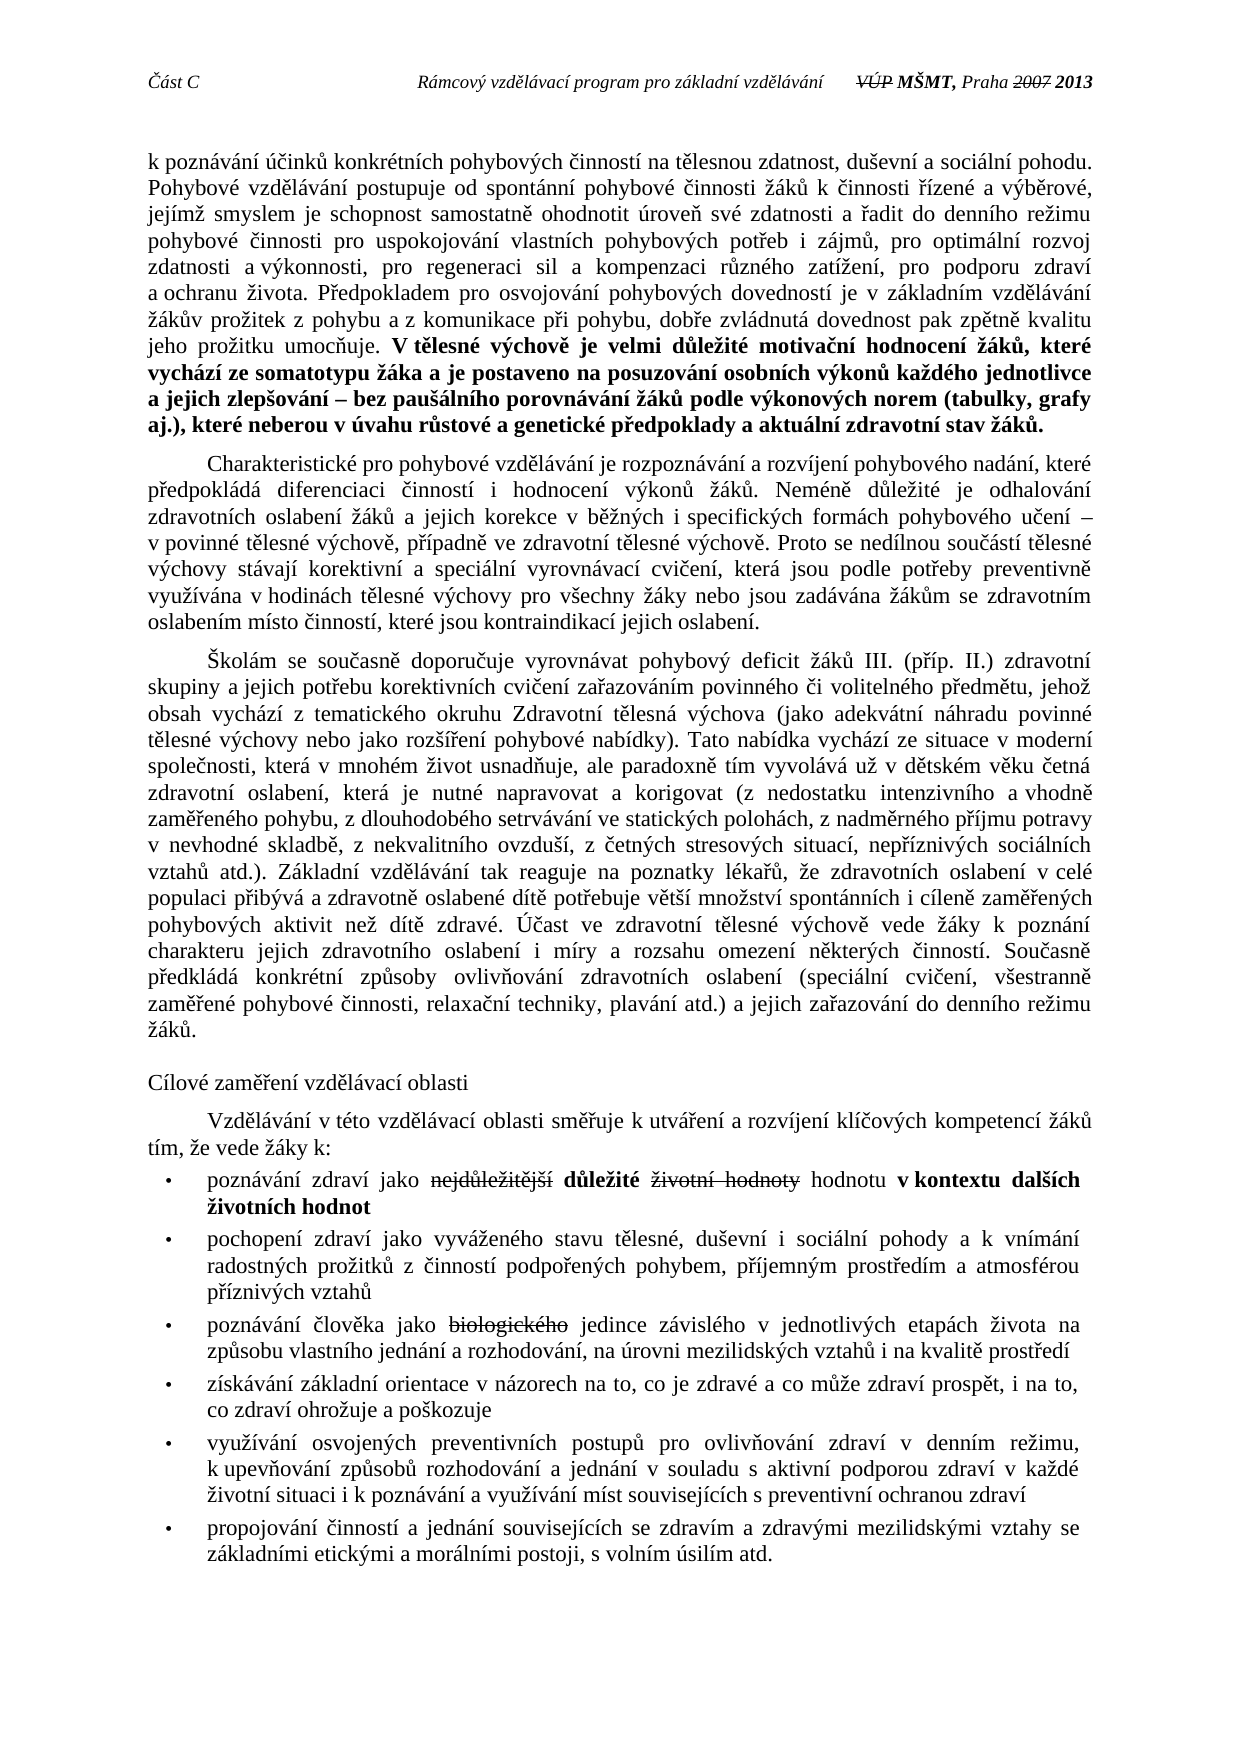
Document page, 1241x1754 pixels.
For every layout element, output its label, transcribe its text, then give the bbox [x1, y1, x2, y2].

text poznávání člověka jako biologického jedince závislého v jednotlivých etapách života na způsobu vlastního jednání a rozhodování, na úrovni mezilidských vztahů i na kvalitě prostředí [165, 1311, 1081, 1363]
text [148, 148, 1092, 438]
text pochopení zdraví jako vyváženého stavu tělesné, duševní i sociální pohody a k vnímání radostných prožitků z činností podpořených pohybem, příjemným prostředím a atmosférou příznivých vztahů [165, 1226, 1081, 1304]
text Školám se současně doporučuje vyrovnávat pohybový deficit žáků III. (příp. II.) zdravotní skupiny a jejich potřebu korektivních cvičení zařazováním povinného či volitelného předmětu, jehož obsah vychází z tematického okruhu Zdravotní tělesná výchova (jako adekvátní náhradu povinné tělesné výchovy nebo jako rozšíření pohybové nabídky). Tato nabídka vychází ze situace v moderní společnosti, která v mnohém život usnadňuje, ale paradoxně tím vyvolává už v dětském věku četná zdravotní oslabení, která je nutné napravovat a korigovat (z nedostatku intenzivního a vhodně zaměřeného pohybu, z dlouhodobého setrvávání ve statických polohách, z nadměrného příjmu potravy v nevhodné skladbě, z nekvalitního ovzduší, z četných stresových situací, nepříznivých sociálních vztahů atd.). Základní vzdělávání tak reaguje na poznatky lékařů, že zdravotních oslabení v celé populaci přibývá a zdravotně oslabené dítě potřebuje větší množství spontánních i cíleně zaměřených pohybových aktivit než dítě zdravé. Účast ve zdravotní tělesné výchově vede žáky k poznání charakteru jejich zdravotního oslabení i míry a rozsahu omezení některých činností. Současně předkládá konkrétní způsoby ovlivňování zdravotních oslabení (speciální cvičení, všestranně zaměřené pohybové činnosti, relaxační techniky, plavání atd.) a jejich zařazování do denního režimu žáků. [148, 647, 1092, 1042]
text využívání osvojených preventivních postupů pro ovlivňování zdraví v denním režimu, k upevňování způsobů rozhodování a jednání v souladu s aktivní podporou zdraví v každé životní situaci i k poznávání a využívání míst souvisejících s preventivní ochranou zdraví [165, 1429, 1081, 1508]
text Charakteristické pro pohybové vzdělávání je rozpoznávání a rozvíjení pohybového nadání, které předpokládá diferenciaci činností i hodnocení výkonů žáků. Neméně důležité je odhalování zdravotních oslabení žáků a jejich korekce v běžných i specifických formách pohybového učení – v povinné tělesné výchově, případně ve zdravotní tělesné výchově. Proto se nedílnou součástí tělesné výchovy stávají korektivní a speciální vyrovnávací cvičení, která jsou podle potřeby preventivně využívána v hodinách tělesné výchovy pro všechny žáky nebo jsou zadávána žákům se zdravotním oslabením místo činností, které jsou kontraindikací jejich oslabení. [148, 450, 1092, 634]
text získávání základní orientace v názorech na to, co je zdravé a co může zdraví prospět, i na to, co zdraví ohrožuje a poškozuje [165, 1370, 1081, 1422]
text propojování činností a jednání souvisejících se zdravím a zdravými mezilidskými vztahy se základními etickými a morálními postoji, s volním úsilím atd. [165, 1514, 1081, 1567]
text Cílové zaměření vzdělávací oblasti [148, 1069, 1092, 1095]
text poznávání zdraví jako nejdůležitější důležité životní hodnoty hodnotu v kontextu dalších životních hodnot [165, 1167, 1081, 1219]
text Vzdělávání v této vzdělávací oblasti směřuje k utváření a rozvíjení klíčových kompetencí žáků tím, že vede žáky k: [148, 1108, 1092, 1160]
